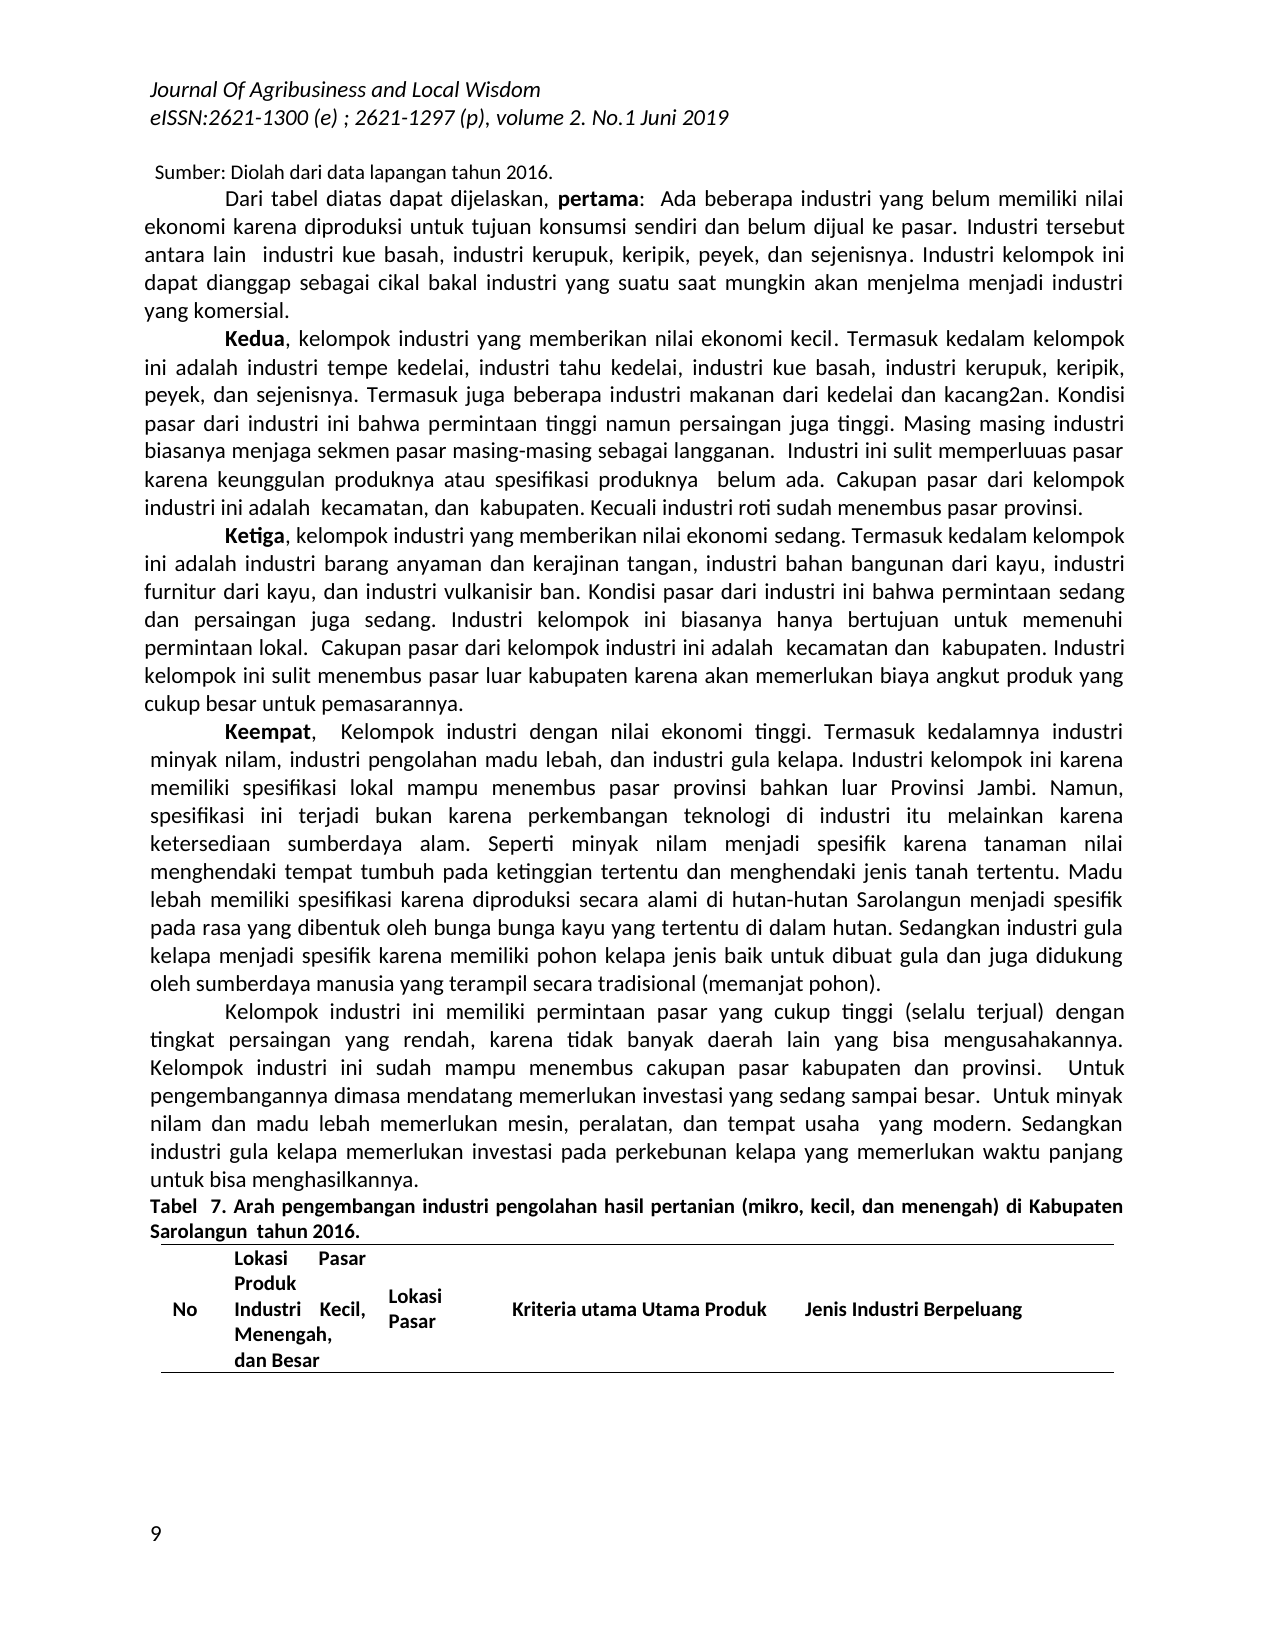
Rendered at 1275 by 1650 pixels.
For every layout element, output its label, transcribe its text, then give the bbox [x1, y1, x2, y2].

table_header Kriteria utama Utama Produk [501, 1245, 794, 1372]
text Keempat, Kelompok industri dengan nilai ekonomi tinggi. Termasuk kedalamnya industri minyak nilam, industri pengolahan madu lebah, dan industri gula kelapa. Industri kelompok ini karena memiliki spesifikasi lokal mampu menembus pasar provinsi bahkan luar Provinsi Jambi. Namun, spesifikasi ini terjadi bukan karena perkembangan teknologi di industri itu melainkan karena ketersediaan sumberdaya alam. Seperti minyak nilam menjadi spesifik karena tanaman nilai menghendaki tempat tumbuh pada ketinggian tertentu dan menghendaki jenis tanah tertentu. Madu lebah memiliki spesifikasi karena diproduksi secara alami di hutan-hutan Sarolangun menjadi spesifik pada rasa yang dibentuk oleh bunga bunga kayu yang tertentu di dalam hutan. Sedangkan industri gula kelapa menjadi spesifik karena memiliki pohon kelapa jenis baik untuk dibuat gula dan juga didukung oleh sumberdaya manusia yang terampil secara tradisional (memanjat pohon). [150, 717, 1125, 997]
text Sumber: Diolah dari data lapangan tahun 2016. [150, 159, 1125, 184]
text Tabel 7. Arah pengembangan industri pengolahan hasil pertanian (mikro, kecil, dan menengah) di Kabupaten Sarolangun tahun 2016. [150, 1193, 1125, 1244]
table_header No [161, 1245, 223, 1372]
table_header Lokasi Pasar Produk Industri Kecil, Menengah, dan Besar [223, 1245, 377, 1372]
text Kedua, kelompok industri yang memberikan nilai ekonomi kecil. Termasuk kedalam kelompok ini adalah industri tempe kedelai, industri tahu kedelai, industri kue basah, industri kerupuk, keripik, peyek, dan sejenisnya. Termasuk juga beberapa industri makanan dari kedelai dan kacang2an. Kondisi pasar dari industri ini bahwa permintaan tinggi namun persaingan juga tinggi. Masing masing industri biasanya menjaga sekmen pasar masing-masing sebagai langganan. Industri ini sulit memperluuas pasar karena keunggulan produknya atau spesifikasi produknya belum ada. Cakupan pasar dari kelompok industri ini adalah kecamatan, dan kabupaten. Kecuali industri roti sudah menembus pasar provinsi. [144, 324, 1125, 521]
table_header Lokasi Pasar [377, 1245, 501, 1372]
text Dari tabel diatas dapat dijelaskan, pertama: Ada beberapa industri yang belum memiliki nilai ekonomi karena diproduksi untuk tujuan konsumsi sendiri dan belum dijual ke pasar. Industri tersebut antara lain industri kue basah, industri kerupuk, keripik, peyek, dan sejenisnya. Industri kelompok ini dapat dianggap sebagai cikal bakal industri yang suatu saat mungkin akan menjelma menjadi industri yang komersial. [144, 184, 1125, 324]
table_header Jenis Industri Berpeluang [794, 1245, 1114, 1372]
text Ketiga, kelompok industri yang memberikan nilai ekonomi sedang. Termasuk kedalam kelompok ini adalah industri barang anyaman dan kerajinan tangan, industri bahan bangunan dari kayu, industri furnitur dari kayu, dan industri vulkanisir ban. Kondisi pasar dari industri ini bahwa permintaan sedang dan persaingan juga sedang. Industri kelompok ini biasanya hanya bertujuan untuk memenuhi permintaan lokal. Cakupan pasar dari kelompok industri ini adalah kecamatan dan kabupaten. Industri kelompok ini sulit menembus pasar luar kabupaten karena akan memerlukan biaya angkut produk yang cukup besar untuk pemasarannya. [144, 521, 1125, 717]
text Kelompok industri ini memiliki permintaan pasar yang cukup tinggi (selalu terjual) dengan tingkat persaingan yang rendah, karena tidak banyak daerah lain yang bisa mengusahakannya. Kelompok industri ini sudah mampu menembus cakupan pasar kabupaten dan provinsi. Untuk pengembangannya dimasa mendatang memerlukan investasi yang sedang sampai besar. Untuk minyak nilam dan madu lebah memerlukan mesin, peralatan, dan tempat usaha yang modern. Sedangkan industri gula kelapa memerlukan investasi pada perkebunan kelapa yang memerlukan waktu panjang untuk bisa menghasilkannya. [150, 997, 1125, 1193]
